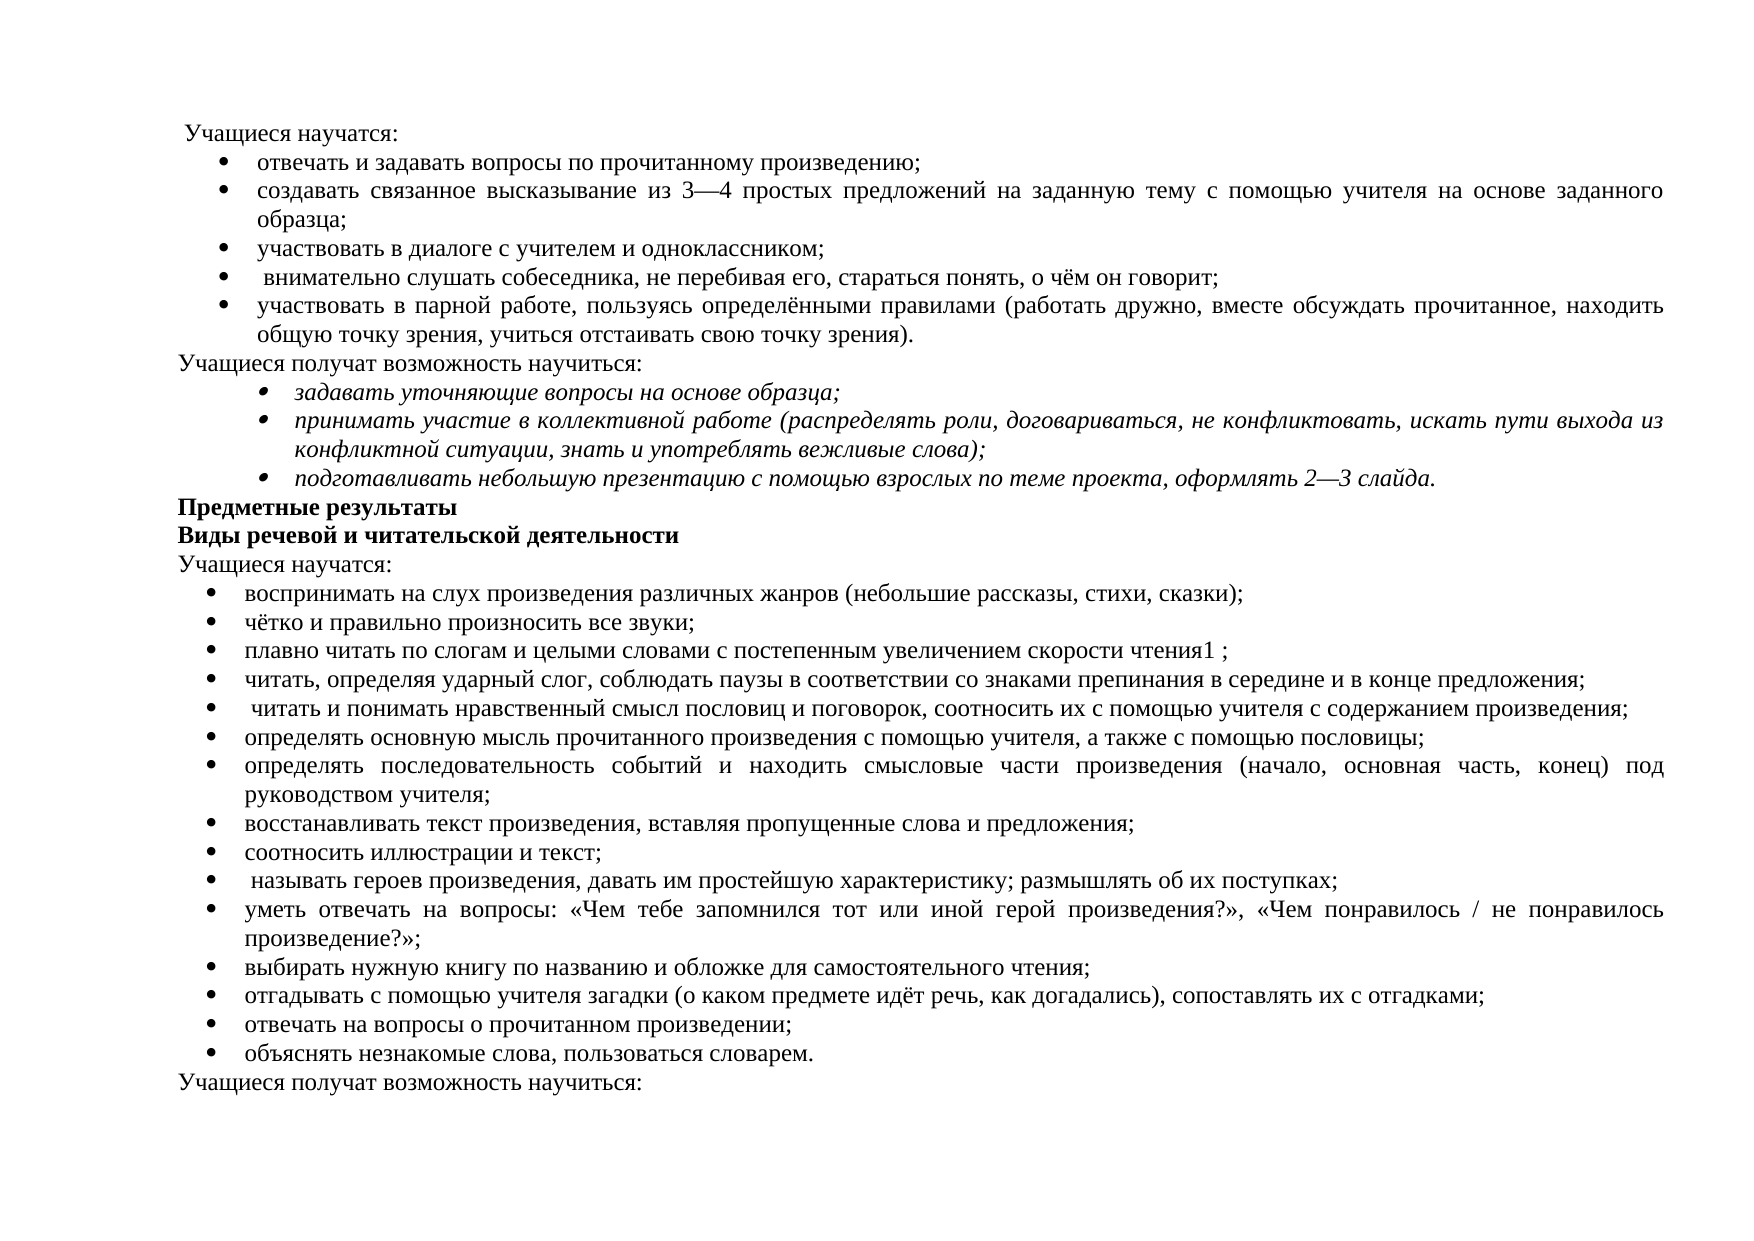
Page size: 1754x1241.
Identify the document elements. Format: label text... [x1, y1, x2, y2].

list отвечать на вопросы о прочитанном произведении; [207, 1009, 1665, 1038]
list чётко и правильно произносить все звуки; [207, 607, 1665, 636]
list задавать уточняющие вопросы на основе образца; [257, 377, 1665, 406]
text Учащиеся получат возможность научиться: [177, 1067, 1665, 1096]
list определять последовательность событий и находить смысловые части произведения (начало, основная часть, конец) под руководством учителя; [207, 751, 1665, 808]
list читать, определяя ударный слог, соблюдать паузы в соответствии со знаками препинания в середине и в конце предложения; [207, 664, 1665, 693]
list воспринимать на слух произведения различных жанров (небольшие рассказы, стихи, сказки); [207, 578, 1665, 607]
text Учащиеся получат возможность научиться: [177, 348, 1665, 377]
list плавно читать по слогам и целыми словами с постепенным увеличением скорости чтения1 ; [207, 636, 1665, 664]
list принимать участие в коллективной работе (распределять роли, договариваться, не конфликтовать, искать пути выхода из конфликтной ситуации, знать и употреблять вежливые слова); [257, 406, 1665, 463]
list называть героев произведения, давать им простейшую характеристику; размышлять об их поступках; [207, 866, 1665, 894]
list подготавливать небольшую презентацию с помощью взрослых по теме проекта, оформлять 2—3 слайда. [257, 463, 1665, 492]
text Предметные результаты [177, 492, 1665, 521]
list создавать связанное высказывание из 3—4 простых предложений на заданную тему с помощью учителя на основе заданного образца; [219, 176, 1665, 233]
list читать и понимать нравственный смысл пословиц и поговорок, соотносить их с помощью учителя с содержанием произведения; [207, 693, 1665, 722]
list определять основную мысль прочитанного произведения с помощью учителя, а также с помощью пословицы; [207, 722, 1665, 751]
list отгадывать с помощью учителя загадки (о каком предмете идёт речь, как догадались), сопоставлять их с отгадками; [207, 981, 1665, 1009]
list восстанавливать текст произведения, вставляя пропущенные слова и предложения; [207, 808, 1665, 837]
list соотносить иллюстрации и текст; [207, 837, 1665, 866]
text Учащиеся научатся: [177, 118, 1665, 147]
list уметь отвечать на вопросы: «Чем тебе запомнился тот или иной герой произведения?», «Чем понравилось / не понравилось произведение?»; [207, 894, 1665, 952]
text Учащиеся научатся: [177, 549, 1665, 578]
text Виды речевой и читательской деятельности [177, 521, 1665, 549]
list отвечать и задавать вопросы по прочитанному произведению; [219, 147, 1665, 176]
list выбирать нужную книгу по названию и обложке для самостоятельного чтения; [207, 952, 1665, 981]
list объяснять незнакомые слова, пользоваться словарем. [207, 1038, 1665, 1067]
list участвовать в диалоге с учителем и одноклассником; [219, 233, 1665, 262]
list внимательно слушать собеседника, не перебивая его, стараться понять, о чём он говорит; [219, 262, 1665, 291]
list участвовать в парной работе, пользуясь определёнными правилами (работать дружно, вместе обсуждать прочитанное, находить общую точку зрения, учиться отстаивать свою точку зрения). [219, 291, 1665, 348]
